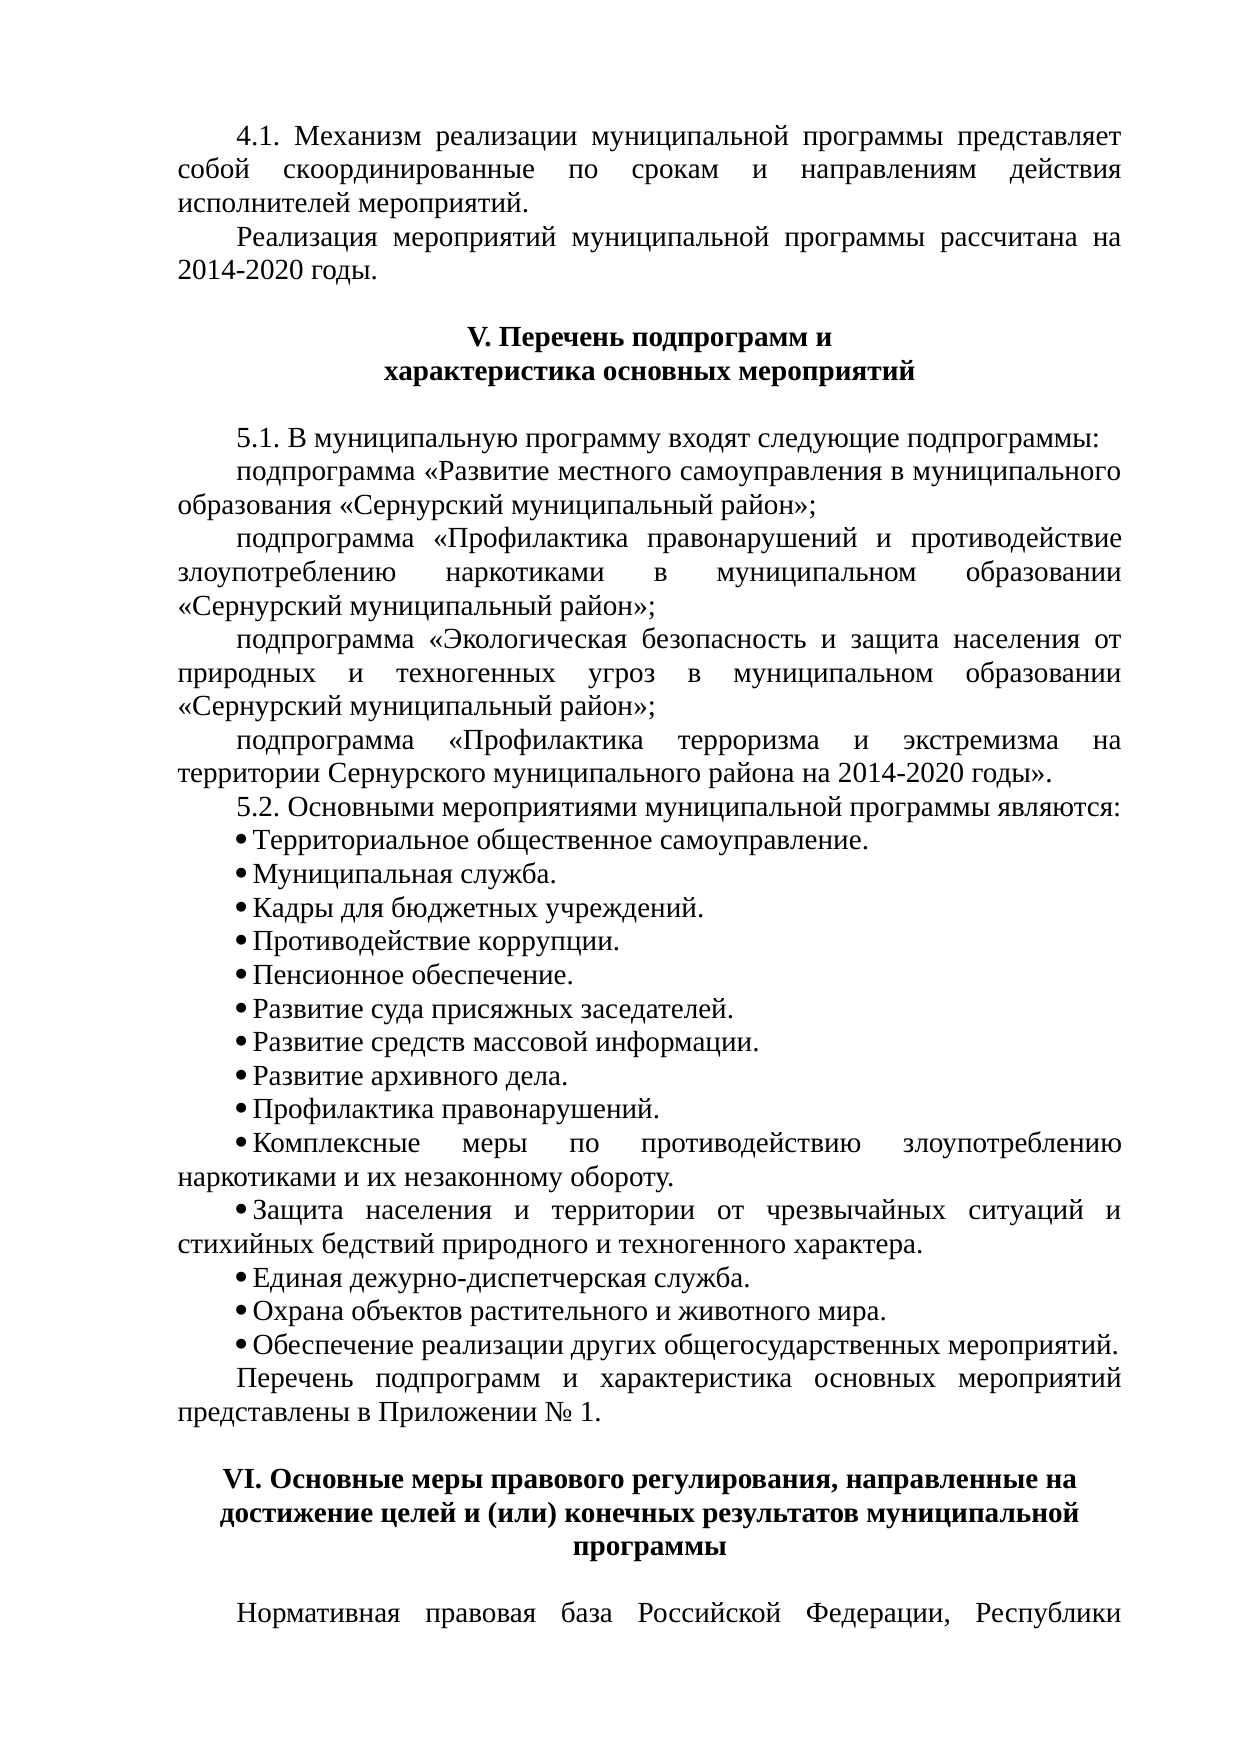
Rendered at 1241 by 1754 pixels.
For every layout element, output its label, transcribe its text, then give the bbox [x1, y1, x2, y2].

list Пенсионное обеспечение. [177, 957, 1122, 991]
list Комплексные меры по противодействию злоупотреблению наркотиками и их незаконному обороту. [177, 1125, 1122, 1192]
list Развитие архивного дела. [177, 1058, 1122, 1092]
text Реализация мероприятий муниципальной программы рассчитана на 2014-2020 годы. [177, 219, 1122, 286]
text 5.1. В муниципальную программу входят следующие подпрограммы: [177, 420, 1122, 453]
list Развитие суда присяжных заседателей. [177, 991, 1122, 1024]
text 5.2. Основными мероприятиями муниципальной программы являются: [177, 789, 1122, 822]
list Единая дежурно-диспетчерская служба. [177, 1260, 1122, 1293]
text V. Перечень подпрограмм и [177, 319, 1122, 353]
list Противодействие коррупции. [177, 923, 1122, 957]
list Обеспечение реализации других общегосударственных мероприятий. [177, 1327, 1122, 1361]
list Территориальное общественное самоуправление. [177, 822, 1122, 856]
list Развитие средств массовой информации. [177, 1024, 1122, 1058]
list Защита населения и территории от чрезвычайных ситуаций и стихийных бедствий природного и техногенного характера. [177, 1192, 1122, 1260]
text подпрограмма «Развитие местного самоуправления в муниципального образования «Сернурский муниципальный район»; [177, 453, 1122, 521]
list Профилактика правонарушений. [177, 1092, 1122, 1125]
list Муниципальная служба. [177, 856, 1122, 890]
text подпрограмма «Профилактика терроризма и экстремизма на территории Сернурского муниципального района на 2014-2020 годы». [177, 722, 1122, 789]
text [177, 1595, 1122, 1629]
text подпрограмма «Экологическая безопасность и защита населения от природных и техногенных угроз в муниципальном образовании «Сернурский муниципальный район»; [177, 621, 1122, 722]
list Кадры для бюджетных учреждений. [177, 890, 1122, 923]
text подпрограмма «Профилактика правонарушений и противодействие злоупотреблению наркотиками в муниципальном образовании «Сернурский муниципальный район»; [177, 521, 1122, 621]
list Охрана объектов растительного и животного мира. [177, 1293, 1122, 1327]
text Перечень подпрограмм и характеристика основных мероприятий представлены в Приложении № 1. [177, 1361, 1122, 1428]
text характеристика основных мероприятий [177, 353, 1122, 386]
text 4.1. Механизм реализации муниципальной программы представляет собой скоординированные по срокам и направлениям действия исполнителей мероприятий. [177, 118, 1122, 219]
text VI. Основные меры правового регулирования, направленные на достижение целей и (или) конечных результатов муниципальной программы [177, 1461, 1122, 1562]
